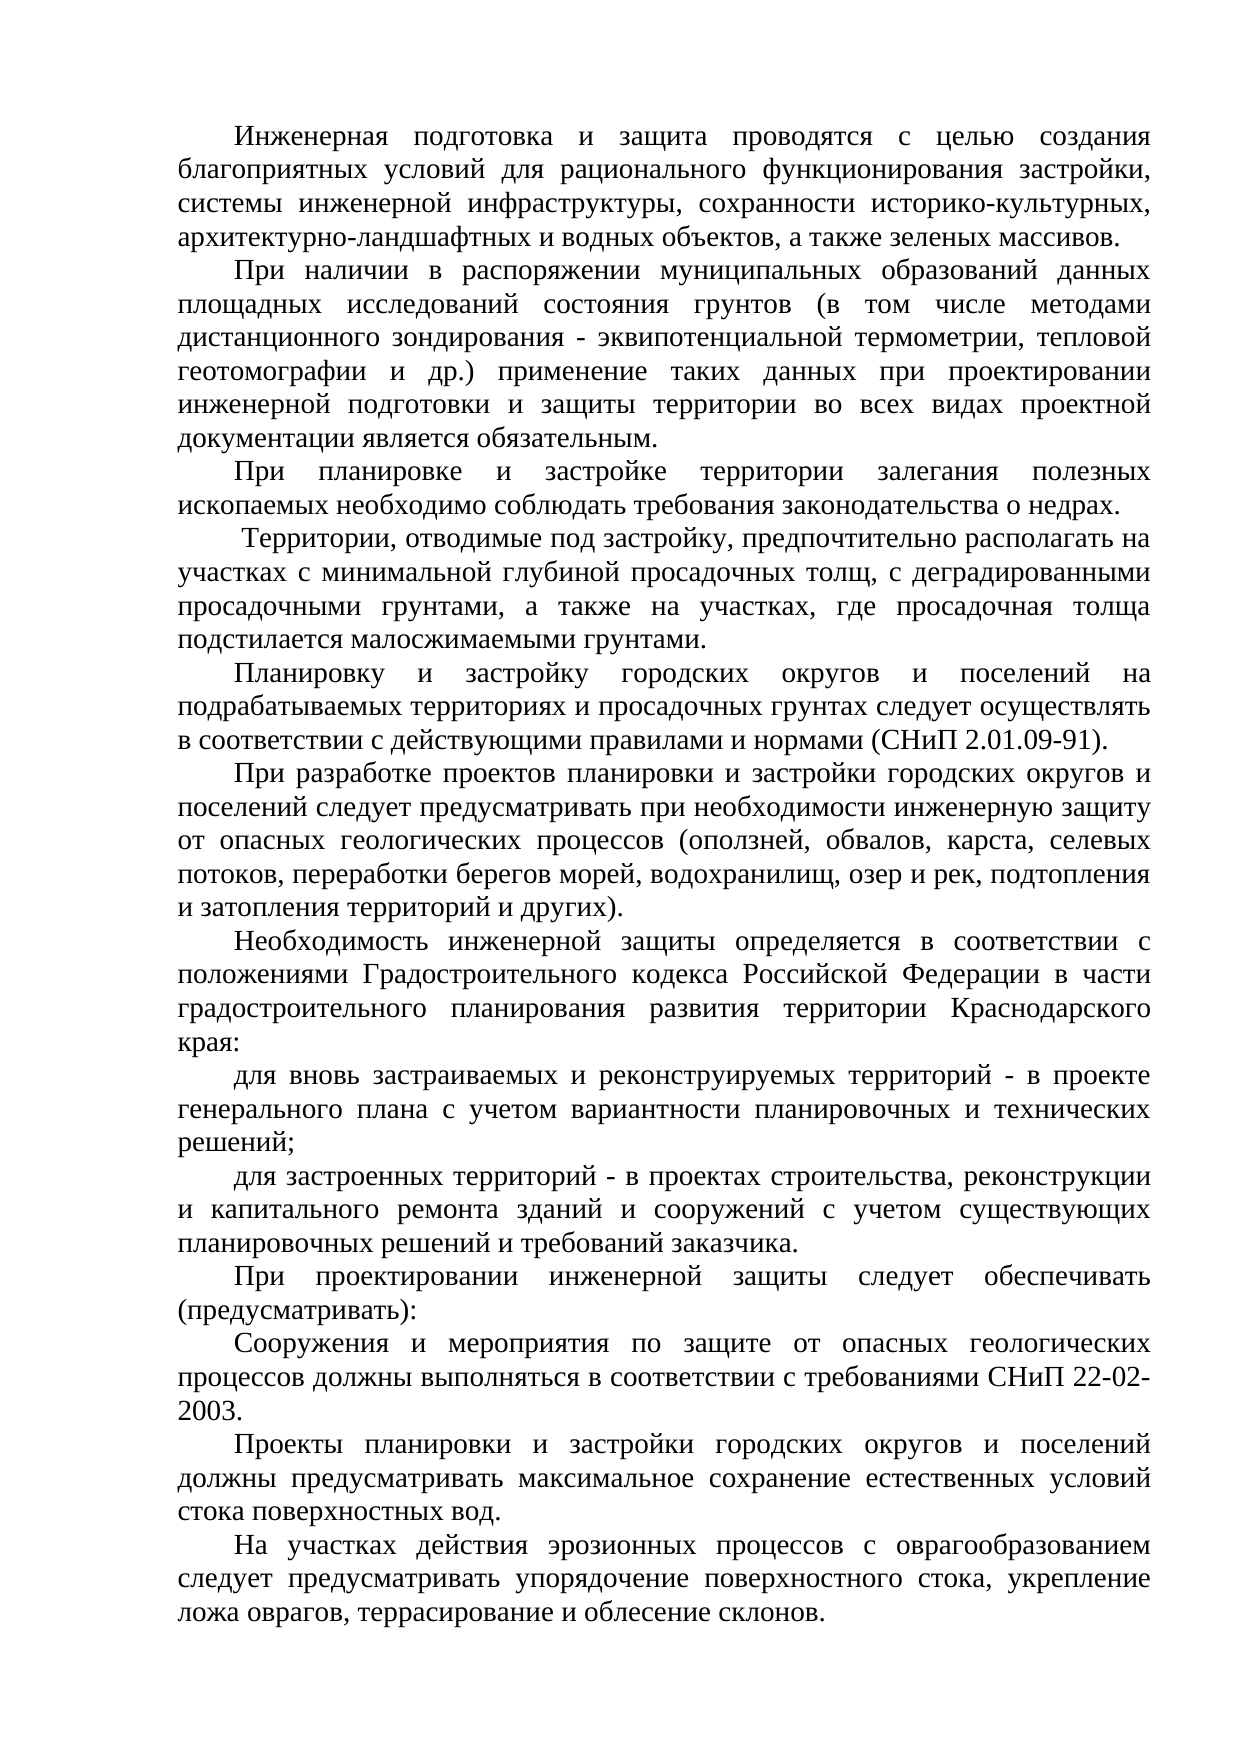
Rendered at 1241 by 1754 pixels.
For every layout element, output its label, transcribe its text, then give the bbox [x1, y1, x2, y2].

text При планировке и застройке территории залегания полезных ископаемых необходимо соблюдать требования законодательства о недрах. [177, 453, 1152, 521]
text Необходимость инженерной защиты определяется в соответствии с положениями Градостроительного кодекса Российской Федерации в части градостроительного планирования развития территории Краснодарского края: [177, 923, 1152, 1057]
text При проектировании инженерной защиты следует обеспечивать (предусматривать): [177, 1258, 1152, 1326]
text Проекты планировки и застройки городских округов и поселений должны предусматривать максимальное сохранение естественных условий стока поверхностных вод. [177, 1426, 1152, 1527]
text Сооружения и мероприятия по защите от опасных геологических процессов должны выполняться в соответствии с требованиями СНиП 22-02-2003. [177, 1326, 1152, 1426]
text На участках действия эрозионных процессов с оврагообразованием следует предусматривать упорядочение поверхностного стока, укрепление ложа оврагов, террасирование и облесение склонов. [177, 1527, 1152, 1627]
text Территории, отводимые под застройку, предпочтительно располагать на участках с минимальной глубиной просадочных толщ, с деградированными просадочными грунтами, а также на участках, где просадочная толща подстилается малосжимаемыми грунтами. [177, 521, 1152, 655]
text Планировку и застройку городских округов и поселений на подрабатываемых территориях и просадочных грунтах следует осуществлять в соответствии с действующими правилами и нормами (СНиП 2.01.09-91). [177, 655, 1152, 755]
text При разработке проектов планировки и застройки городских округов и поселений следует предусматривать при необходимости инженерную защиту от опасных геологических процессов (оползней, обвалов, карста, селевых потоков, переработки берегов морей, водохранилищ, озер и рек, подтопления и затопления территорий и других). [177, 755, 1152, 923]
text для вновь застраиваемых и реконструируемых территорий - в проекте генерального плана с учетом вариантности планировочных и технических решений; [177, 1057, 1152, 1158]
text При наличии в распоряжении муниципальных образований данных площадных исследований состояния грунтов (в том числе методами дистанционного зондирования - эквипотенциальной термометрии, тепловой геотомографии и др.) применение таких данных при проектировании инженерной подготовки и защиты территории во всех видах проектной документации является обязательным. [177, 252, 1152, 453]
text для застроенных территорий - в проектах строительства, реконструкции и капитального ремонта зданий и сооружений с учетом существующих планировочных решений и требований заказчика. [177, 1158, 1152, 1258]
text Инженерная подготовка и защита проводятся с целью создания благоприятных условий для рационального функционирования застройки, системы инженерной инфраструктуры, сохранности историко-культурных, архитектурно-ландшафтных и водных объектов, а также зеленых массивов. [177, 118, 1152, 252]
